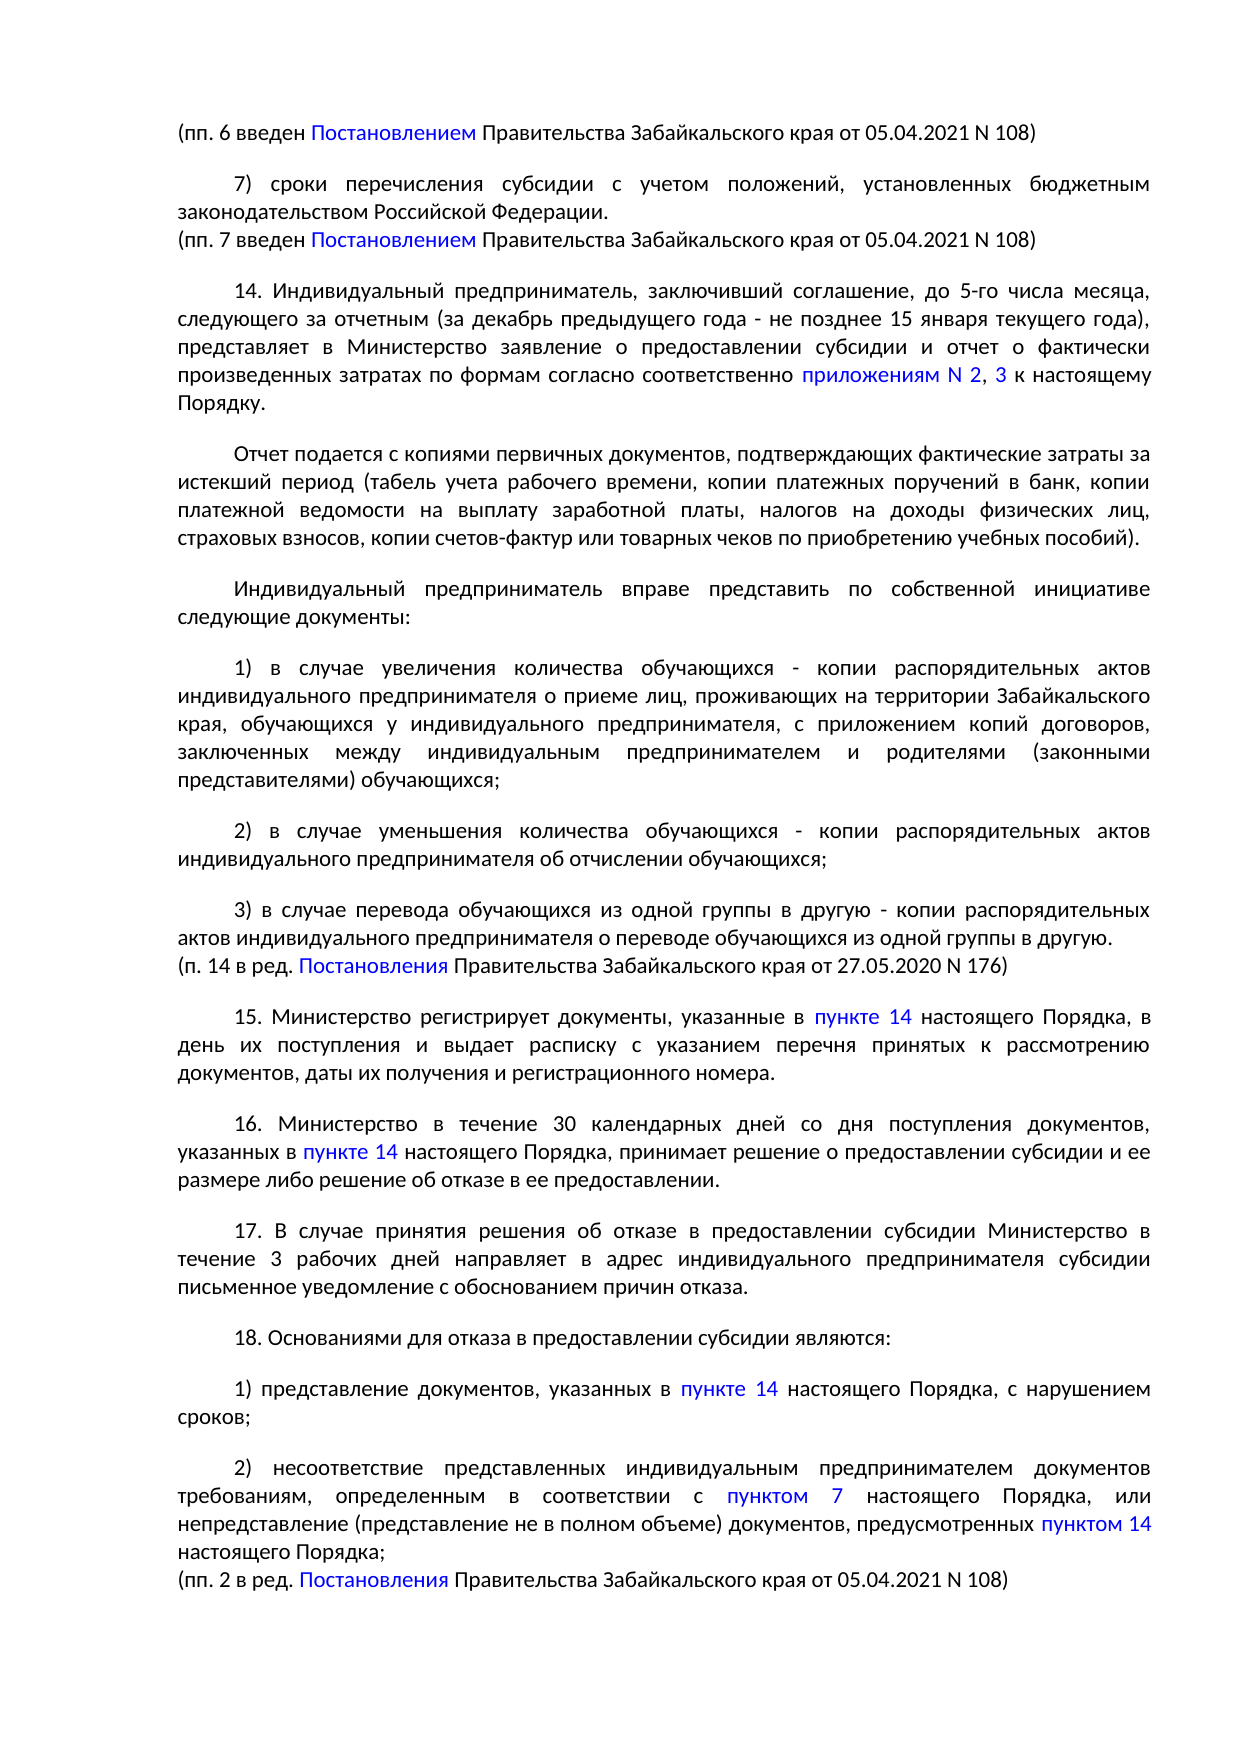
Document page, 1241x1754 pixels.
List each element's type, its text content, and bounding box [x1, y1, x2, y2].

text (п. 14 в ред. Постановления Правительства Забайкальского края от 27.05.2020 N 176) [177, 951, 1152, 979]
text 7) сроки перечисления субсидии с учетом положений, установленных бюджетным законодательством Российской Федерации. [177, 169, 1152, 225]
text 18. Основаниями для отказа в предоставлении субсидии являются: [177, 1323, 1152, 1351]
text 17. В случае принятия решения об отказе в предоставлении субсидии Министерство в течение 3 рабочих дней направляет в адрес индивидуального предпринимателя субсидии письменное уведомление с обоснованием причин отказа. [177, 1216, 1152, 1300]
text 15. Министерство регистрирует документы, указанные в пункте 14 настоящего Порядка, в день их поступления и выдает расписку с указанием перечня принятых к рассмотрению документов, даты их получения и регистрационного номера. [177, 1002, 1152, 1086]
text Отчет подается с копиями первичных документов, подтверждающих фактические затраты за истекший период (табель учета рабочего времени, копии платежных поручений в банк, копии платежной ведомости на выплату заработной платы, налогов на доходы физических лиц, страховых взносов, копии счетов-фактур или товарных чеков по приобретению учебных пособий). [177, 439, 1152, 551]
text 14. Индивидуальный предприниматель, заключивший соглашение, до 5-го числа месяца, следующего за отчетным (за декабрь предыдущего года - не позднее 15 января текущего года), представляет в Министерство заявление о предоставлении субсидии и отчет о фактически произведенных затратах по формам согласно соответственно приложениям N 2, 3 к настоящему Порядку. [177, 276, 1152, 416]
text 1) в случае увеличения количества обучающихся - копии распорядительных актов индивидуального предпринимателя о приеме лиц, проживающих на территории Забайкальского края, обучающихся у индивидуального предпринимателя, с приложением копий договоров, заключенных между индивидуальным предпринимателем и родителями (законными представителями) обучающихся; [177, 653, 1152, 793]
text Индивидуальный предприниматель вправе представить по собственной инициативе следующие документы: [177, 574, 1152, 630]
text 2) в случае уменьшения количества обучающихся - копии распорядительных актов индивидуального предпринимателя об отчислении обучающихся; [177, 816, 1152, 872]
text 1) представление документов, указанных в пункте 14 настоящего Порядка, с нарушением сроков; [177, 1374, 1152, 1430]
text 3) в случае перевода обучающихся из одной группы в другую - копии распорядительных актов индивидуального предпринимателя о переводе обучающихся из одной группы в другую. [177, 895, 1152, 951]
text 16. Министерство в течение 30 календарных дней со дня поступления документов, указанных в пункте 14 настоящего Порядка, принимает решение о предоставлении субсидии и ее размере либо решение об отказе в ее предоставлении. [177, 1109, 1152, 1193]
text (пп. 7 введен Постановлением Правительства Забайкальского края от 05.04.2021 N 108) [177, 225, 1152, 253]
text (пп. 2 в ред. Постановления Правительства Забайкальского края от 05.04.2021 N 108) [177, 1565, 1152, 1593]
text 2) несоответствие представленных индивидуальным предпринимателем документов требованиям, определенным в соответствии с пунктом 7 настоящего Порядка, или непредставление (представление не в полном объеме) документов, предусмотренных пунктом 14 настоящего Порядка; [177, 1453, 1152, 1565]
text (пп. 6 введен Постановлением Правительства Забайкальского края от 05.04.2021 N 108) [177, 118, 1152, 146]
